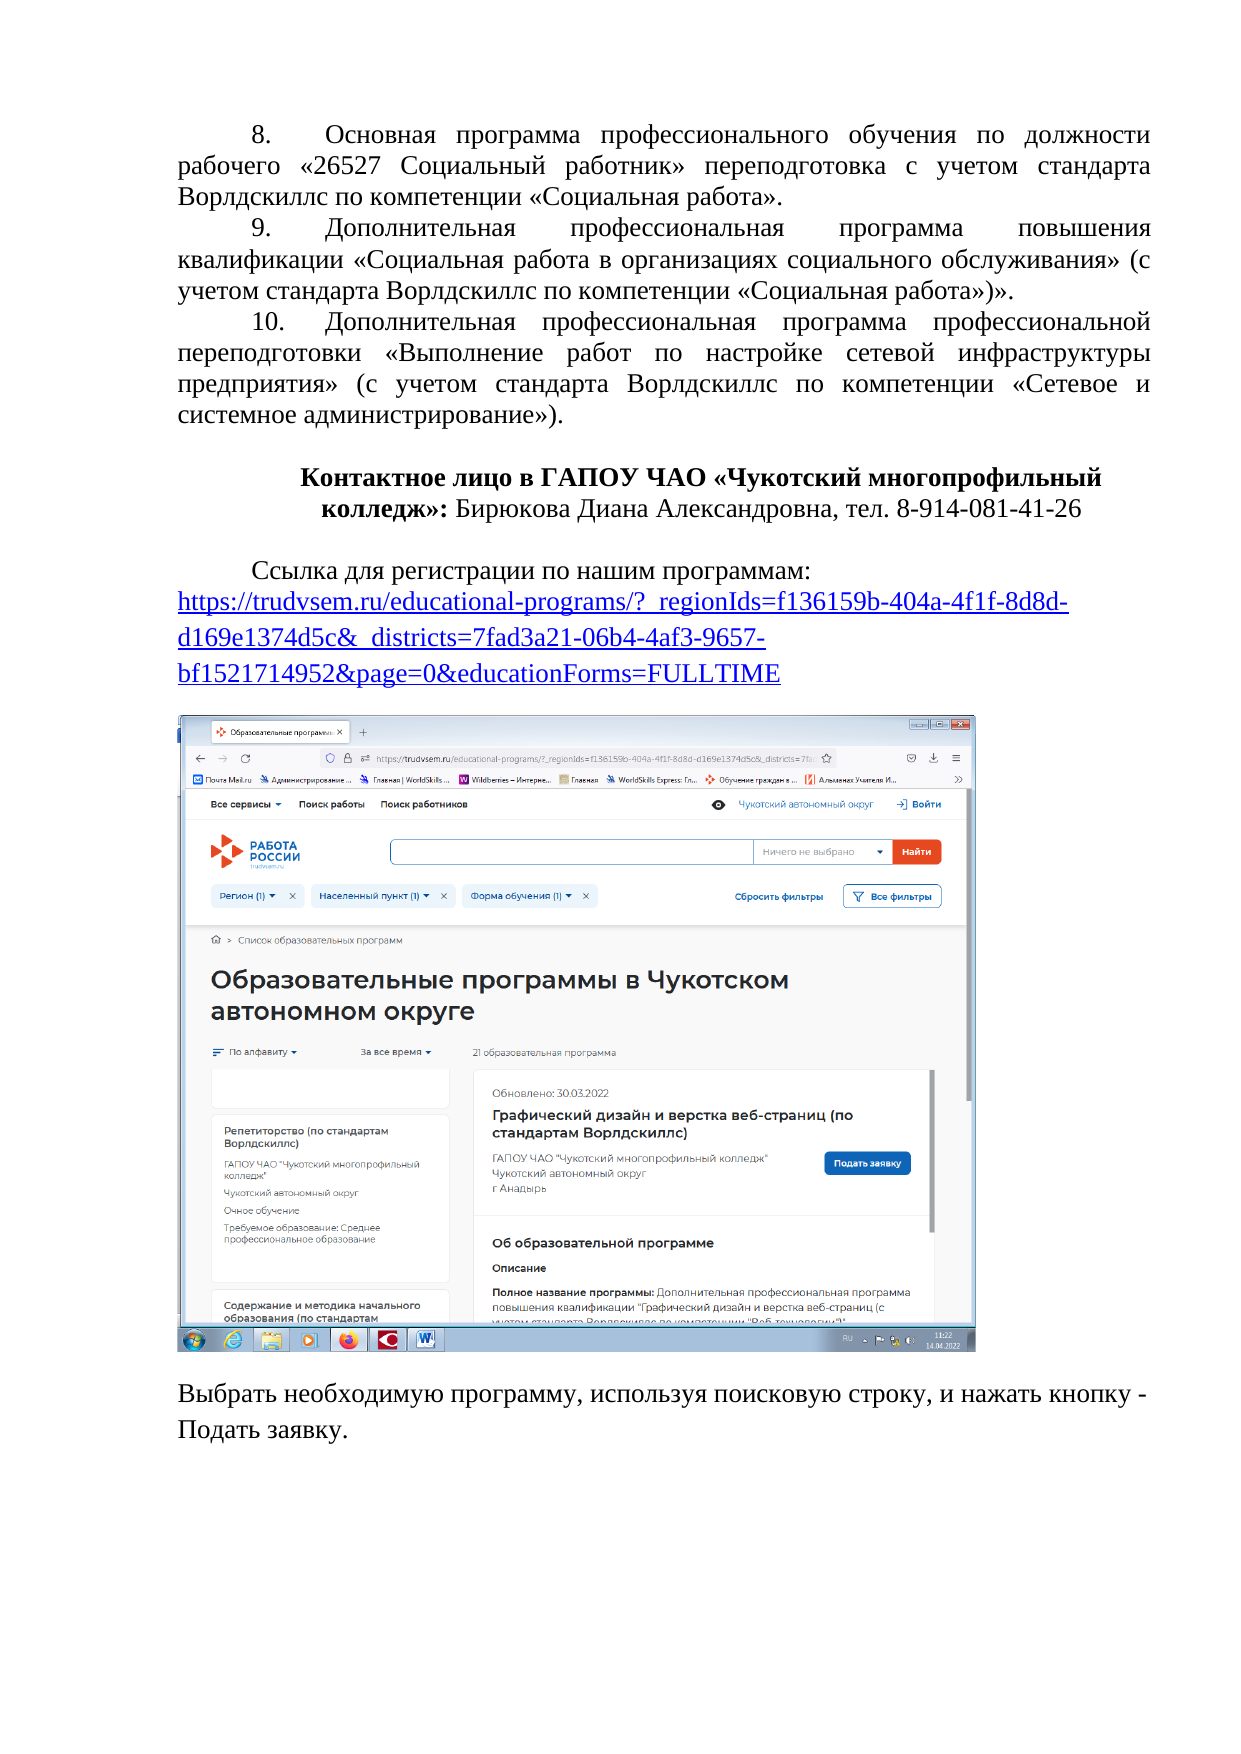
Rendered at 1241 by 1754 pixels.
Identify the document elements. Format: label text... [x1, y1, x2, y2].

text Контактное лицо в ГАПОУ ЧАО «Чукотский многопрофильный колледж»: Бирюкова Диана Александровна, тел. 8-914-081-41-26 [251, 461, 1152, 523]
text Ссылка для регистрации по нашим программам: [177, 554, 1152, 585]
text Выбрать необходимую программу, используя поисковую строку, и нажать кнопку - Подать заявку. [177, 1377, 1152, 1444]
list Дополнительная профессиональная программа профессиональной переподготовки «Выполнение работ по настройке сетевой инфраструктуры предприятия» (с учетом стандарта Ворлдскиллс по компетенции «Сетевое и системное администрирование»). [177, 305, 1152, 429]
text https://trudvsem.ru/educational-programs/?_regionIds=f136159b-404a-4f1f-8d8d-d169e1374d5c&_districts=7fad3a21-06b4-4af3-9657-bf1521714952&page=0&educationForms=FULLTIME [177, 585, 1152, 688]
picture [177, 713, 976, 1352]
list Дополнительная профессиональная программа повышения квалификации «Социальная работа в организациях социального обслуживания» (с учетом стандарта Ворлдскиллс по компетенции «Социальная работа»)». [177, 212, 1152, 305]
list Основная программа профессионального обучения по должности рабочего «26527 Социальный работник» переподготовка с учетом стандарта Ворлдскиллс по компетенции «Социальная работа». [177, 118, 1152, 212]
